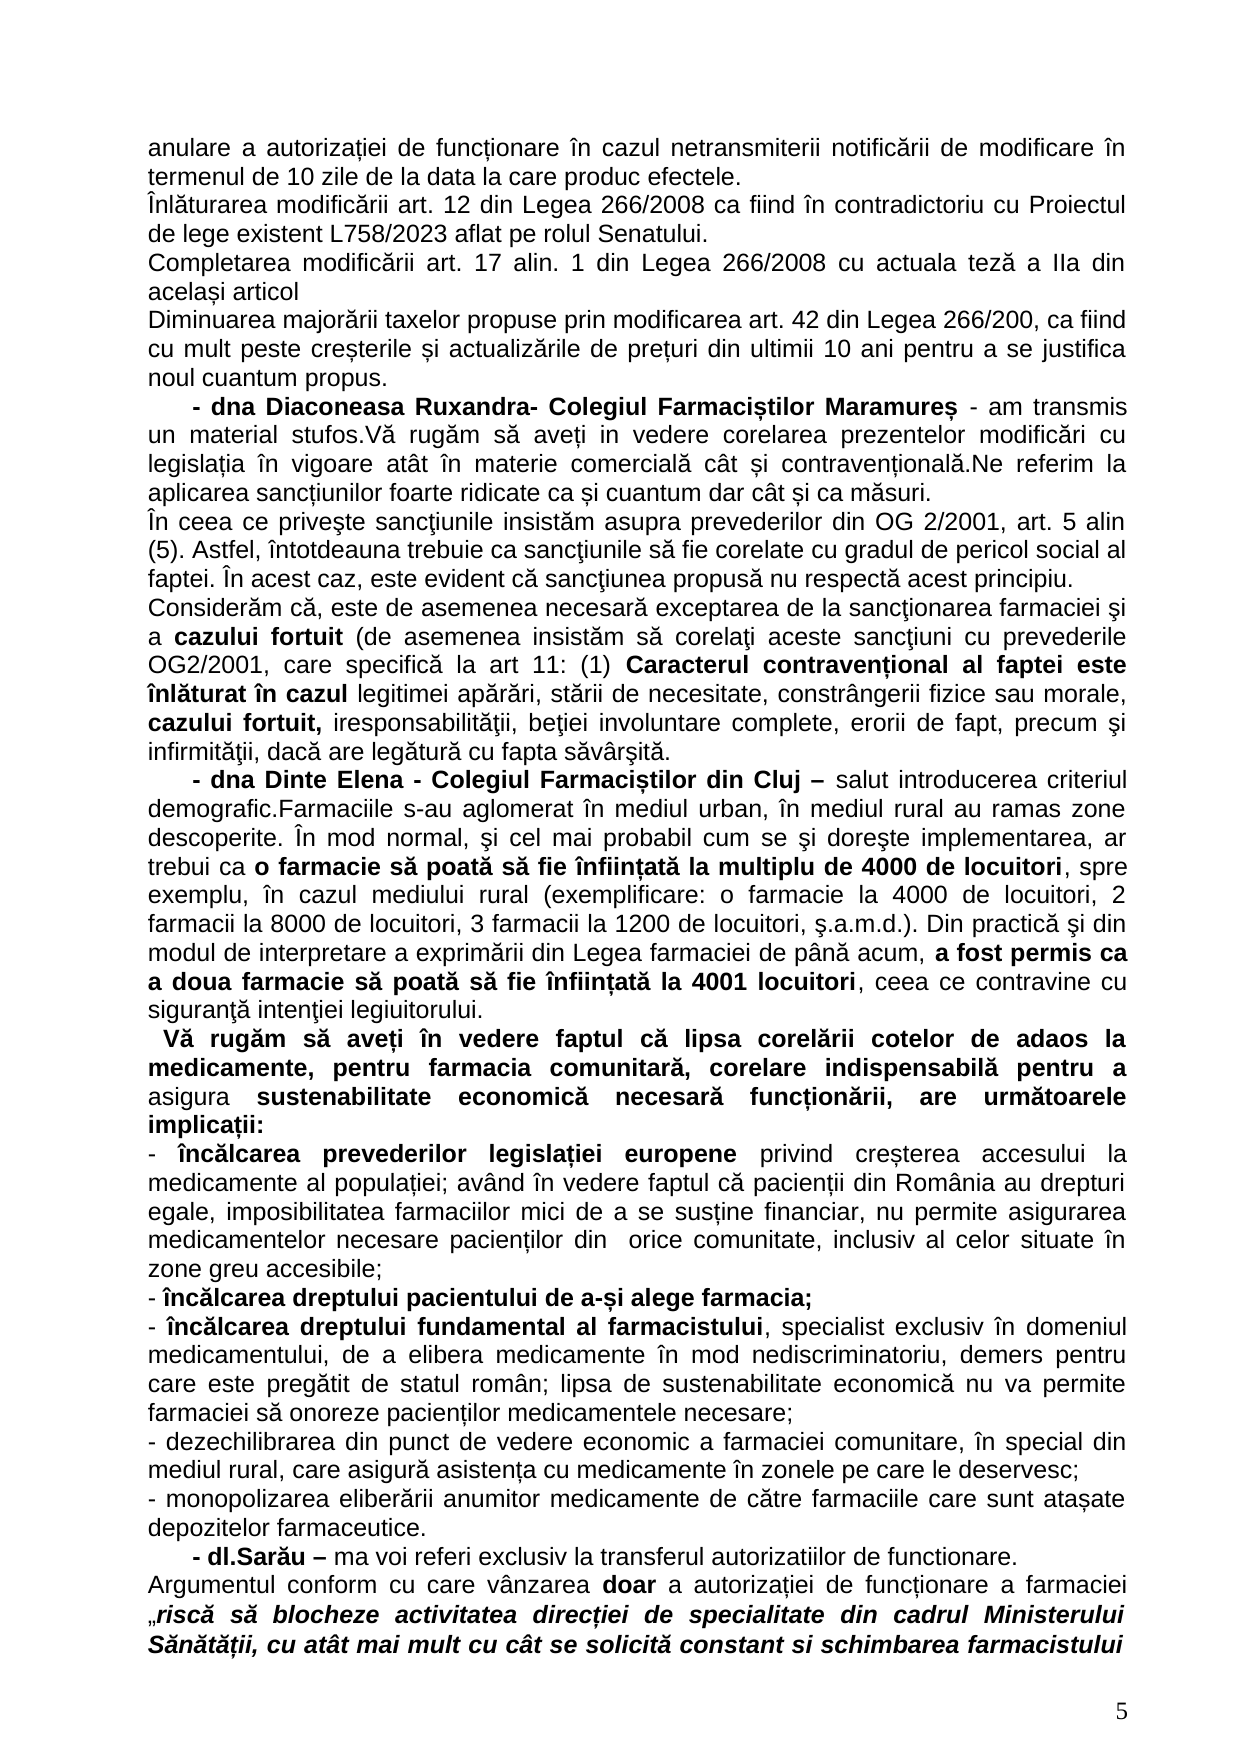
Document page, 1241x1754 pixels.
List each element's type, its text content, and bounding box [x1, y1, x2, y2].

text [148, 133, 1128, 190]
text Completarea modificării art. 17 alin. 1 din Legea 266/2008 cu actuala teză a IIa din același articol [148, 248, 1128, 305]
text - dl.Sarău – ma voi referi exclusiv la transferul autorizatiilor de functionare. [148, 1542, 1128, 1570]
text Diminuarea majorării taxelor propuse prin modificarea art. 42 din Legea 266/200, ca fiind cu mult peste creșterile și actualizările de prețuri din ultimii 10 ani pentru a se justifica noul cuantum propus. [148, 305, 1128, 392]
text În ceea ce priveşte sancţiunile insistăm asupra prevederilor din OG 2/2001, art. 5 alin (5). Astfel, întotdeauna trebuie ca sancţiunile să fie corelate cu gradul de pericol social al faptei. În acest caz, este evident că sancţiunea propusă nu respectă acest principiu. [148, 507, 1128, 593]
text - încălcarea dreptului fundamental al farmacistului, specialist exclusiv în domeniul medicamentului, de a elibera medicamente în mod nediscriminatoriu, demers pentru care este pregătit de statul român; lipsa de sustenabilitate economică nu va permite farmaciei să onoreze pacienților medicamentele necesare; [148, 1312, 1128, 1427]
text - încălcarea dreptului pacientului de a-și alege farmacia; [148, 1283, 1128, 1312]
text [148, 1570, 1128, 1659]
text - monopolizarea eliberării anumitor medicamente de către farmaciile care sunt atașate depozitelor farmaceutice. [148, 1484, 1128, 1542]
text - dezechilibrarea din punct de vedere economic a farmaciei comunitare, în special din mediul rural, care asigură asistența cu medicamente în zonele pe care le deservesc; [148, 1427, 1128, 1484]
text Înlăturarea modificării art. 12 din Legea 266/2008 ca fiind în contradictoriu cu Proiectul de lege existent L758/2023 aflat pe rolul Senatului. [148, 190, 1128, 248]
text - dna Dinte Elena - Colegiul Farmaciștilor din Cluj – salut introducerea criteriul demografic.Farmaciile s-au aglomerat în mediul urban, în mediul rural au ramas zone descoperite. În mod normal, şi cel mai probabil cum se şi doreşte implementarea, ar trebui ca o farmacie să poată să fie înființată la multiplu de 4000 de locuitori, spre exemplu, în cazul mediului rural (exemplificare: o farmacie la 4000 de locuitori, 2 farmacii la 8000 de locuitori, 3 farmacii la 1200 de locuitori, ş.a.m.d.). Din practică şi din modul de interpretare a exprimării din Legea farmaciei de până acum, a fost permis ca a doua farmacie să poată să fie înființată la 4001 locuitori, ceea ce contravine cu siguranţă intenţiei legiuitorului. [148, 765, 1128, 1024]
text - dna Diaconeasa Ruxandra- Colegiul Farmaciștilor Maramureș - am transmis un material stufos.Vă rugăm să aveți in vedere corelarea prezentelor modificări cu legislația în vigoare atât în materie comercială cât și contravențională.Ne referim la aplicarea sancțiunilor foarte ridicate ca și cuantum dar cât și ca măsuri. [148, 392, 1128, 507]
text Vă rugăm să aveți în vedere faptul că lipsa corelării cotelor de adaos la medicamente, pentru farmacia comunitară, corelare indispensabilă pentru a asigura sustenabilitate economică necesară funcționării, are următoarele implicații: [148, 1024, 1128, 1139]
text - încălcarea prevederilor legislației europene privind creșterea accesului la medicamente al populației; având în vedere faptul că pacienții din România au drepturi egale, imposibilitatea farmaciilor mici de a se susține financiar, nu permite asigurarea medicamentelor necesare pacienților din orice comunitate, inclusiv al celor situate în zone greu accesibile; [148, 1139, 1128, 1283]
text Considerăm că, este de asemenea necesară exceptarea de la sancţionarea farmaciei şi a cazului fortuit (de asemenea insistăm să corelaţi aceste sancţiuni cu prevederile OG2/2001, care specifică la art 11: (1) Caracterul contravențional al faptei este înlăturat în cazul legitimei apărări, stării de necesitate, constrângerii fizice sau morale, cazului fortuit, iresponsabilităţii, beţiei involuntare complete, erorii de fapt, precum şi infirmităţii, dacă are legătură cu fapta săvârşită. [148, 593, 1128, 765]
